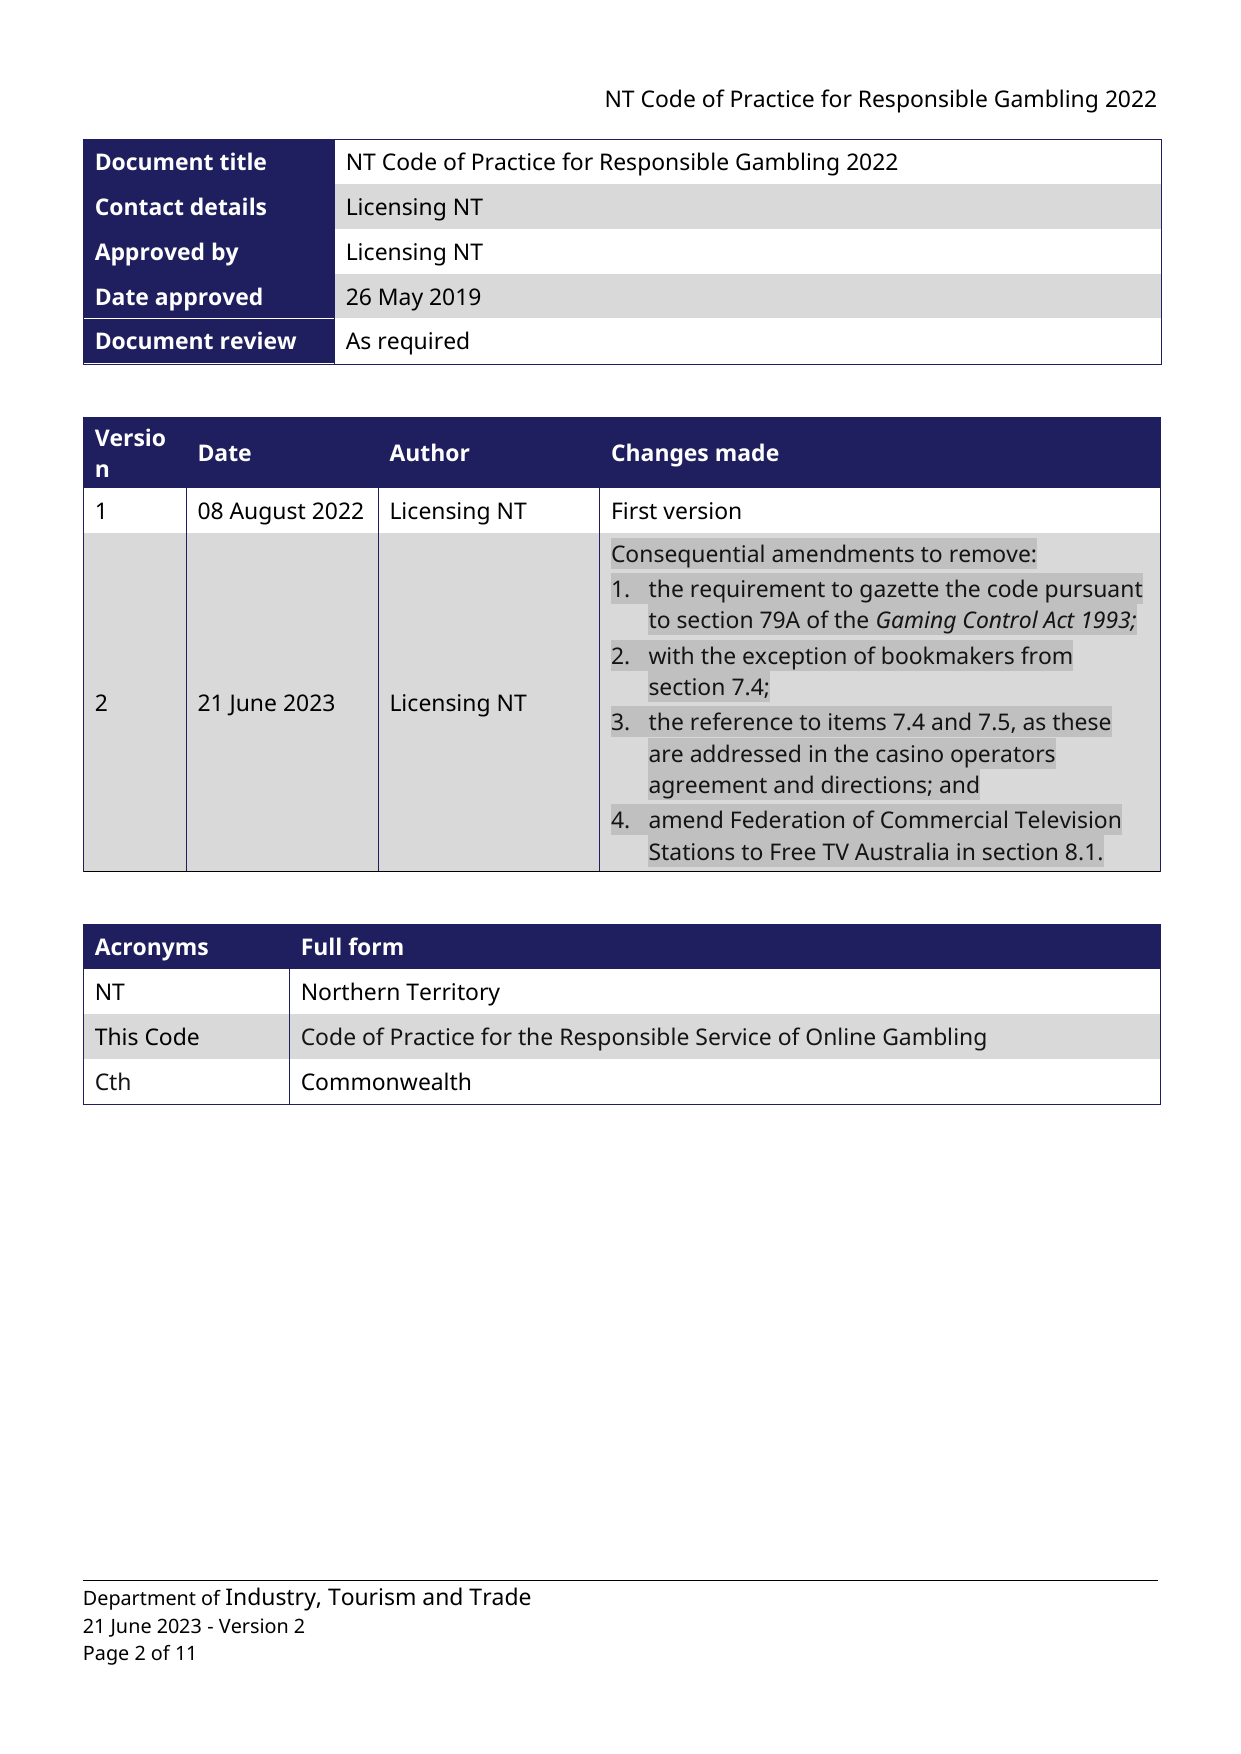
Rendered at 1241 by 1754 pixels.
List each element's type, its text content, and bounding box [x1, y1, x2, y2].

table_header Document title [84, 140, 334, 184]
table_cell Licensing NT [335, 229, 1161, 274]
table_cell Commonwealth [290, 1059, 1160, 1103]
table_cell Northern Territory [290, 969, 1160, 1014]
table_header Acronyms [84, 925, 289, 969]
table_cell Licensing NT [379, 533, 599, 871]
table_header Author [379, 418, 599, 488]
table_header Date [187, 418, 378, 488]
table_cell Date approved [84, 274, 334, 318]
table_cell Consequential amendments to remove: the requirement to gazette the code pursuant to section 79A of the Gaming Control Act 1993; with the exception of bookmakers from section 7.4; the reference to items 7.4 and 7.5, as these are addressed in the casino operators agreement and directions; and amend Federation of Commercial Television Stations to Free TV Australia in section 8.1. [600, 533, 1160, 871]
table_cell Document review [84, 319, 334, 363]
table_header [335, 140, 1161, 184]
table_cell 21 June 2023 [187, 533, 378, 871]
table_cell Licensing NT [379, 489, 599, 533]
table_cell 08 August 2022 [187, 489, 378, 533]
table_cell First version [600, 489, 1160, 533]
table_header Version [84, 418, 186, 488]
table_cell Code of Practice for the Responsible Service of Online Gambling [290, 1014, 1160, 1059]
table_cell 1 [84, 489, 186, 533]
table_cell This Code [84, 1014, 289, 1059]
table_cell NT [84, 969, 289, 1014]
table_cell Approved by [84, 229, 334, 274]
table_cell 2 [84, 533, 186, 871]
table_cell 26 May 2019 [335, 274, 1161, 318]
table_cell Licensing NT [335, 184, 1161, 229]
table_header Full form [290, 925, 1160, 969]
table_cell Contact details [84, 184, 334, 229]
table_cell Cth [84, 1059, 289, 1103]
table_header Changes made [600, 418, 1160, 488]
table_cell As required [335, 319, 1161, 363]
